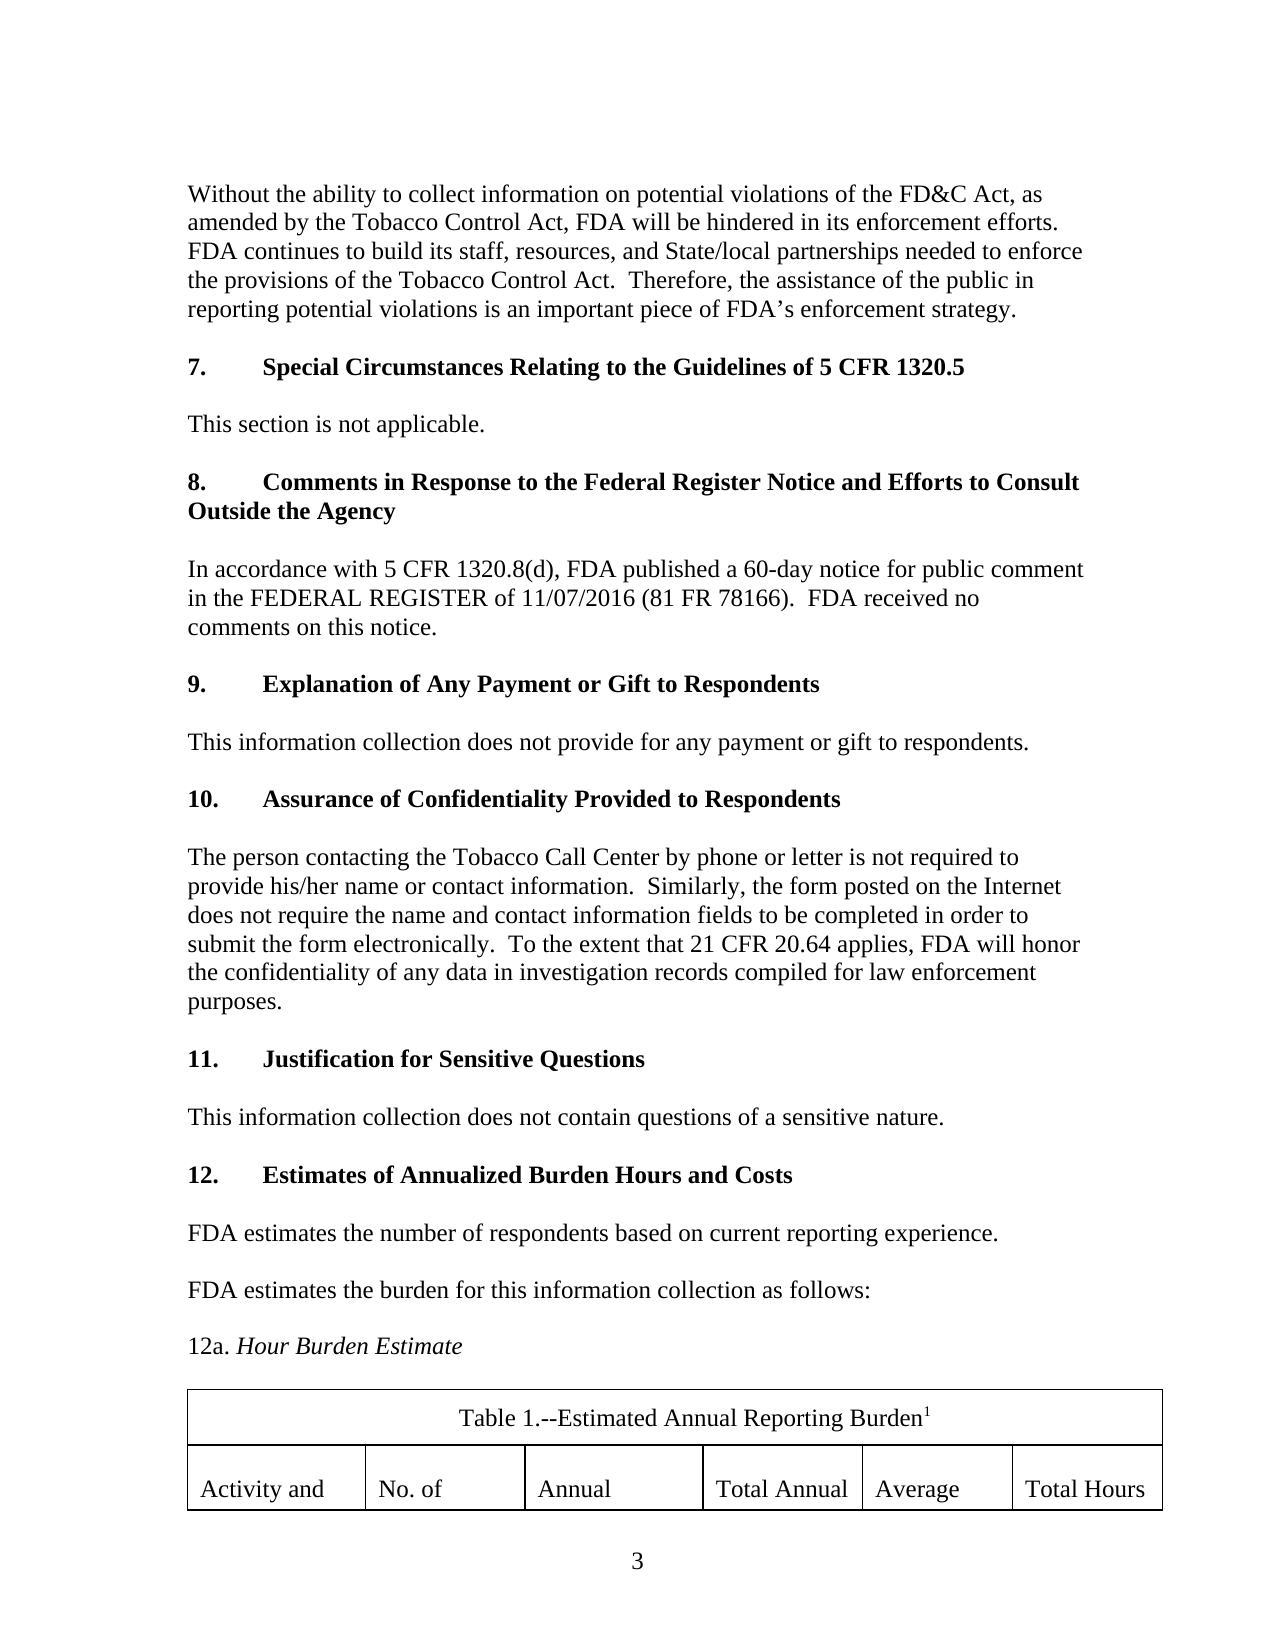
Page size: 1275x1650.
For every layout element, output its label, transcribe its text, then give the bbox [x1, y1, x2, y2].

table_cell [188, 1446, 365, 1509]
table_header Table 1.--Estimated Annual Reporting Burden1 [188, 1390, 1162, 1444]
text This information collection does not provide for any payment or gift to respondents. [187, 727, 1087, 755]
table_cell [526, 1446, 702, 1509]
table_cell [704, 1446, 862, 1509]
text 9. Explanation of Any Payment or Gift to Respondents [187, 669, 1087, 698]
text 10. Assurance of Confidentiality Provided to Respondents [187, 784, 1087, 813]
text FDA estimates the number of respondents based on current reporting experience. [187, 1218, 1087, 1247]
text 8. Comments in Response to the Federal Register Notice and Efforts to Consult Outside the Agency [187, 467, 1087, 525]
text 12. Estimates of Annualized Burden Hours and Costs [187, 1160, 1087, 1189]
text 7. Special Circumstances Relating to the Guidelines of 5 CFR 1320.5 [187, 352, 1087, 380]
table_cell Total Hours [1013, 1446, 1162, 1509]
text The person contacting the Tobacco Call Center by phone or letter is not required to provide his/her name or contact information. Similarly, the form posted on the Internet does not require the name and contact information fields to be completed in order to submit the form electronically. To the extent that 21 CFR 20.64 applies, FDA will honor the confidentiality of any data in investigation records compiled for law enforcement purposes. [187, 842, 1087, 1015]
text This section is not applicable. [187, 409, 1087, 438]
text FDA estimates the burden for this information collection as follows: [187, 1275, 1087, 1304]
text 12a. Hour Burden Estimate [187, 1331, 1087, 1360]
text 11. Justification for Sensitive Questions [187, 1044, 1087, 1073]
text This information collection does not contain questions of a sensitive nature. [187, 1102, 1087, 1131]
text In accordance with 5 CFR 1320.8(d), FDA published a 60-day notice for public comment in the FEDERAL REGISTER of 11/07/2016 (81 FR 78166). FDA received no comments on this notice. [187, 554, 1087, 640]
text Without the ability to collect information on potential violations of the FD&C Act, as amended by the Tobacco Control Act, FDA will be hindered in its enforcement efforts. FDA continues to build its staff, resources, and State/local partnerships needed to enforce the provisions of the Tobacco Control Act. Therefore, the assistance of the public in reporting potential violations is an important piece of FDA’s enforcement strategy. [187, 179, 1087, 322]
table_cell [863, 1446, 1012, 1509]
table_cell No. of Respondents [366, 1446, 524, 1509]
